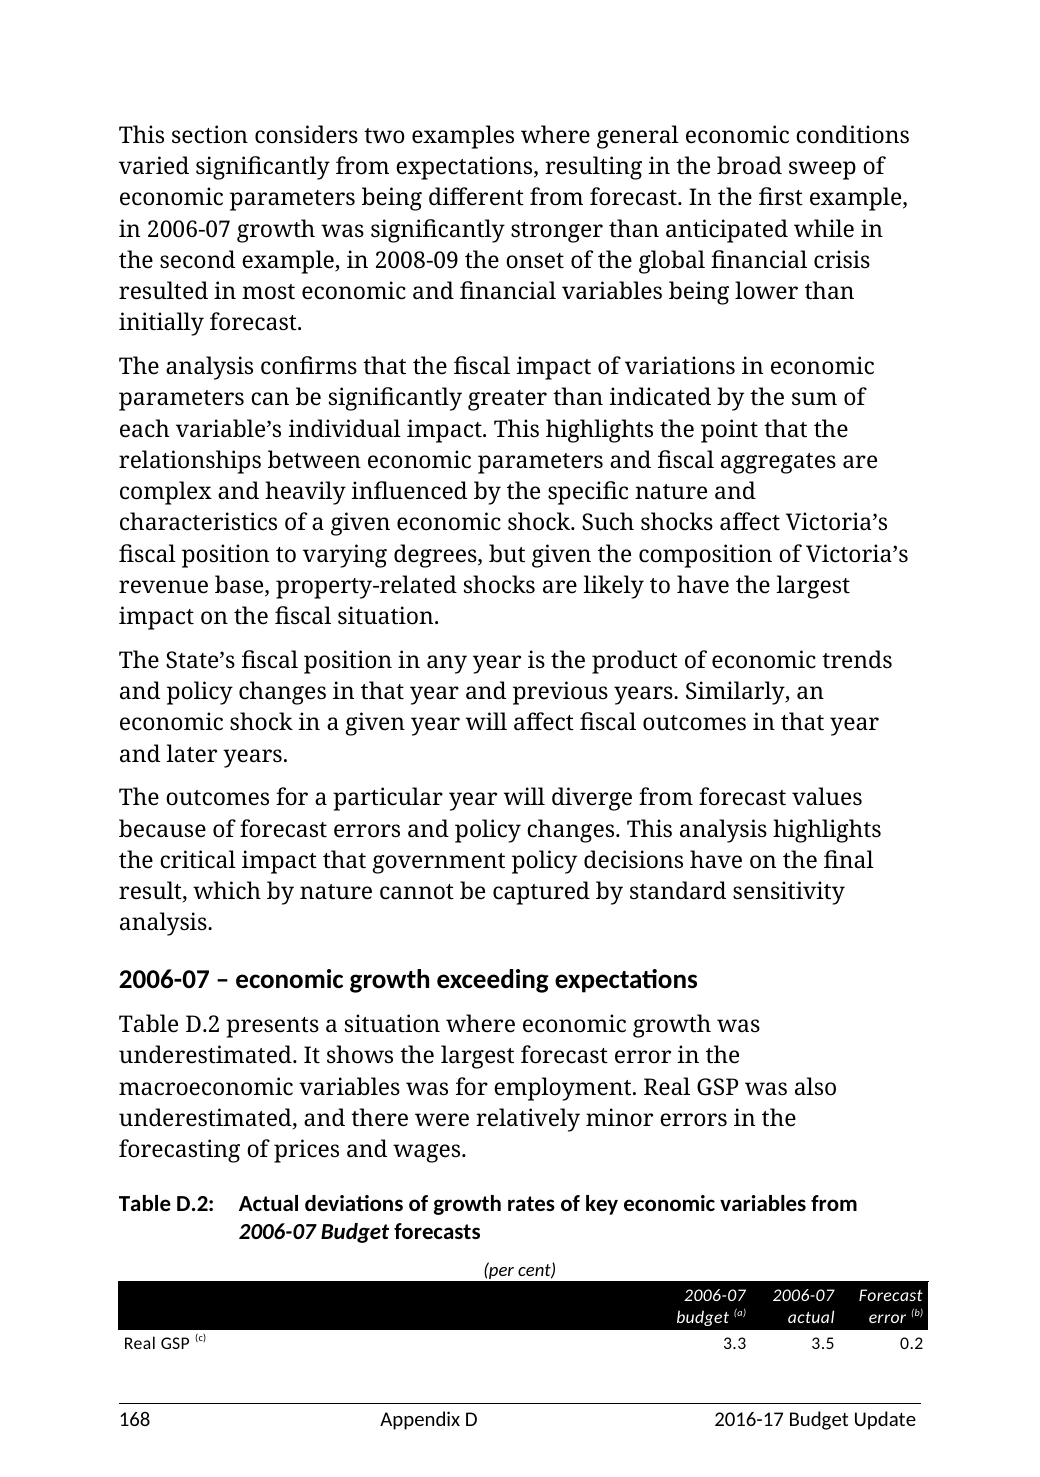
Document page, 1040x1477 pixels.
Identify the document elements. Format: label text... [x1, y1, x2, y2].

subtitle 2006-07 – economic growth exceeding expectations [119, 962, 921, 996]
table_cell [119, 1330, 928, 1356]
text This section considers two examples where general economic conditions varied significantly from expectations, resulting in the broad sweep of economic parameters being different from forecast. In the first example, in 2006-07 growth was significantly stronger than anticipated while in the second example, in 2008-09 the onset of the global financial crisis resulted in most economic and financial variables being lower than initially forecast. [119, 119, 921, 337]
text (per cent) [119, 1258, 921, 1281]
text The outcomes for a particular year will diverge from forecast values because of forecast errors and policy changes. This analysis highlights the critical impact that government policy decisions have on the final result, which by nature cannot be captured by standard sensitivity analysis. [119, 781, 921, 937]
subtitle Table D.2: Actual deviations of growth rates of key economic variables from 2006-07 Budget forecasts [119, 1189, 921, 1245]
text The State’s fiscal position in any year is the product of economic trends and policy changes in that year and previous years. Similarly, an economic shock in a given year will affect fiscal outcomes in that year and later years. [119, 644, 921, 769]
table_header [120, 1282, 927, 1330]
text Table D.2 presents a situation where economic growth was underestimated. It shows the largest forecast error in the macroeconomic variables was for employment. Real GSP was also underestimated, and there were relatively minor errors in the forecasting of prices and wages. [119, 1008, 921, 1164]
text The analysis confirms that the fiscal impact of variations in economic parameters can be significantly greater than indicated by the sum of each variable’s individual impact. This highlights the point that the relationships between economic parameters and fiscal aggregates are complex and heavily influenced by the specific nature and characteristics of a given economic shock. Such shocks affect Victoria’s fiscal position to varying degrees, but given the composition of Victoria’s revenue base, property-related shocks are likely to have the largest impact on the fiscal situation. [119, 350, 921, 631]
